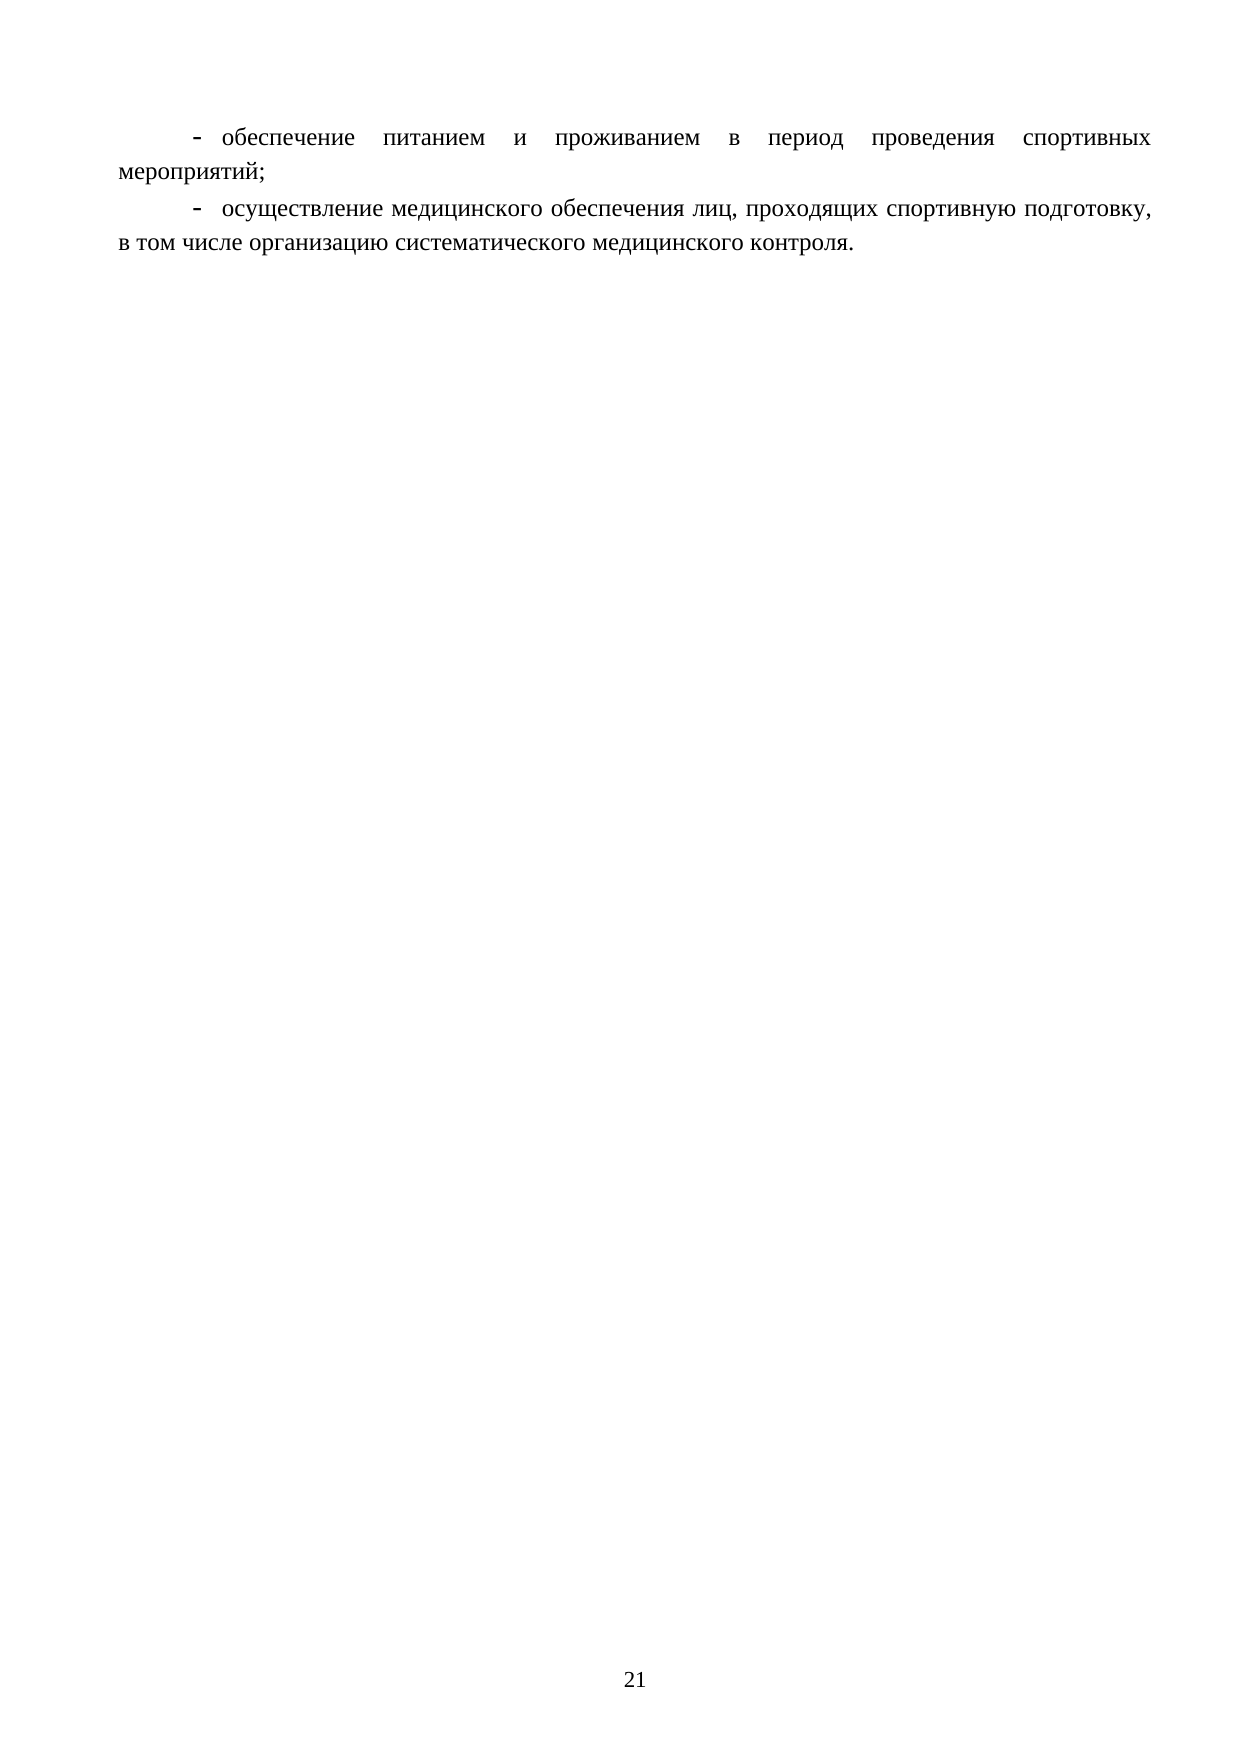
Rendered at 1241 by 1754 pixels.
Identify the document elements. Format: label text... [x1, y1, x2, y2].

list обеспечение питанием и проживанием в период проведения спортивных мероприятий; [118, 118, 1152, 185]
list осуществление медицинского обеспечения лиц, проходящих спортивную подготовку, в том числе организацию систематического медицинского контроля. [118, 189, 1152, 256]
